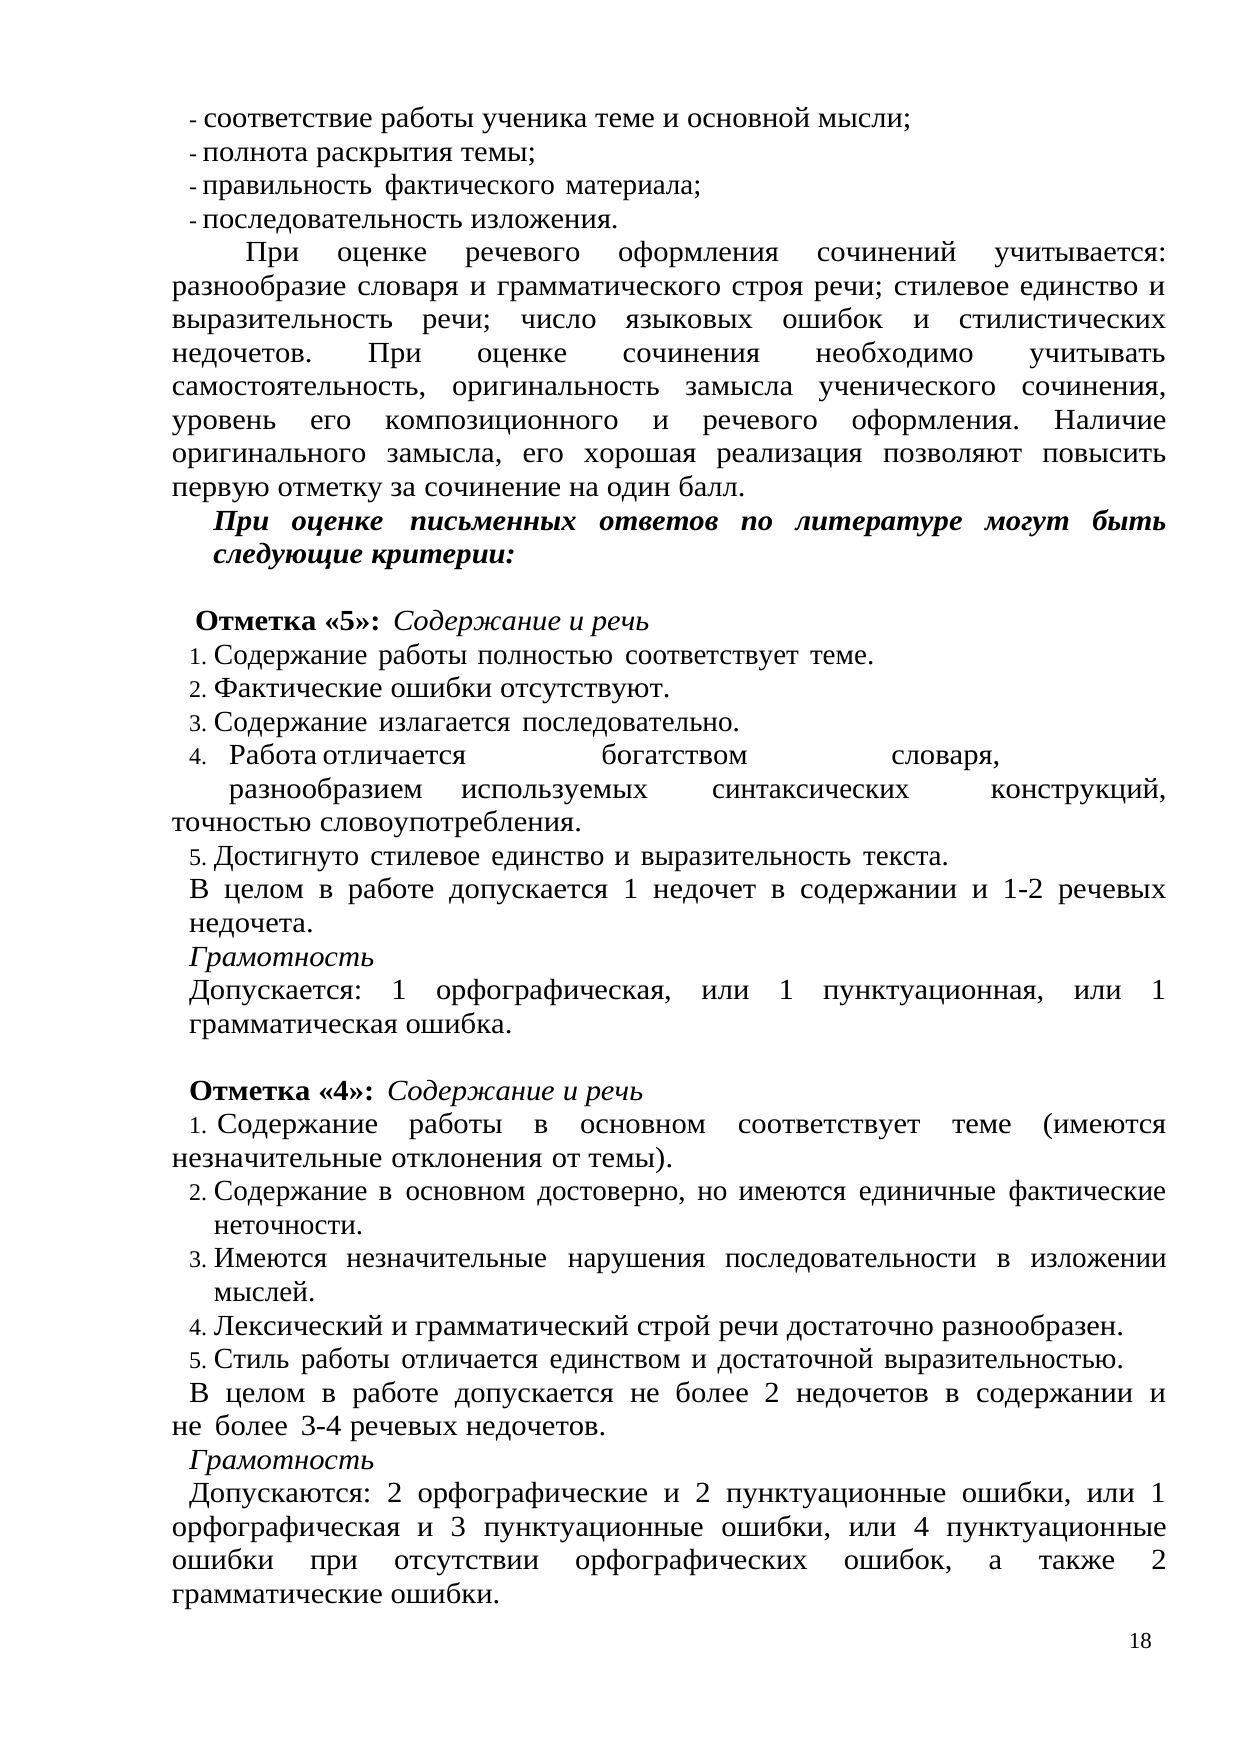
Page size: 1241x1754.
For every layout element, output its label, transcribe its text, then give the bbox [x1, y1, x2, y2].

list Содержание излагается последовательно. [189, 704, 1166, 737]
list Фактические ошибки отсутствуют. [189, 670, 1166, 704]
list последовательность изложения. [189, 201, 1166, 234]
text При оценке письменных ответов по литературе могут быть следующие критерии: [213, 503, 1166, 570]
list Стиль работы отличается единством и достаточной выразительностью. [189, 1341, 1166, 1375]
text Грамотность [189, 939, 1166, 972]
text Допускаются: 2 орфографические и 2 пунктуационные ошибки, или 1 орфографическая и 3 пунктуационные ошибки, или 4 пунктуационные ошибки при отсутствии орфографических ошибок, а также 2 грамматические ошибки. [172, 1475, 1166, 1609]
text Отметка «5»: Содержание и речь [195, 603, 1166, 637]
text В целом в работе допускается 1 недочет в содержании и 1-2 речевых недочета. [189, 872, 1166, 939]
list Лексический и грамматический строй речи достаточно разнообразен. [189, 1308, 1166, 1341]
text Допускается: 1 орфографическая, или 1 пунктуационная, или 1 грамматическая ошибка. [189, 972, 1166, 1039]
list Достигнуто стилевое единство и выразительность текста. [189, 838, 1166, 872]
list соответствие работы ученика теме и основной мысли; [189, 100, 1166, 134]
list Содержание работы в основном соответствует теме (имеются незначительные отклонения от темы). [172, 1106, 1166, 1173]
list Работа отличается богатством словаря, разнообразием используемых синтаксических конструкций, точностью словоупотребления. [172, 737, 1166, 838]
list Имеются незначительные нарушения последовательности в изложении мыслей. [189, 1241, 1166, 1308]
list полнота раскрытия темы; [189, 134, 1166, 167]
text Отметка «4»: Содержание и речь [189, 1073, 1166, 1106]
text В целом в работе допускается не более 2 недочетов в содержании и не более 3-4 речевых недочетов. [172, 1375, 1166, 1442]
list правильность фактического материала; [189, 167, 1166, 201]
list Содержание работы полностью соответствует теме. [189, 637, 1166, 670]
text При оценке речевого оформления сочинений учитывается: разнообразие словаря и грамматического строя речи; стилевое единство и выразительность речи; число языковых ошибок и стилистических недочетов. При оценке сочинения необходимо учитывать самостоятельность, оригинальность замысла ученического сочинения, уровень его композиционного и речевого оформления. Наличие оригинального замысла, его хорошая реализация позволяют повысить первую отметку за сочинение на один балл. [172, 234, 1166, 503]
text Грамотность [189, 1442, 1166, 1475]
list Содержание в основном достоверно, но имеются единичные фактические неточности. [189, 1173, 1166, 1241]
